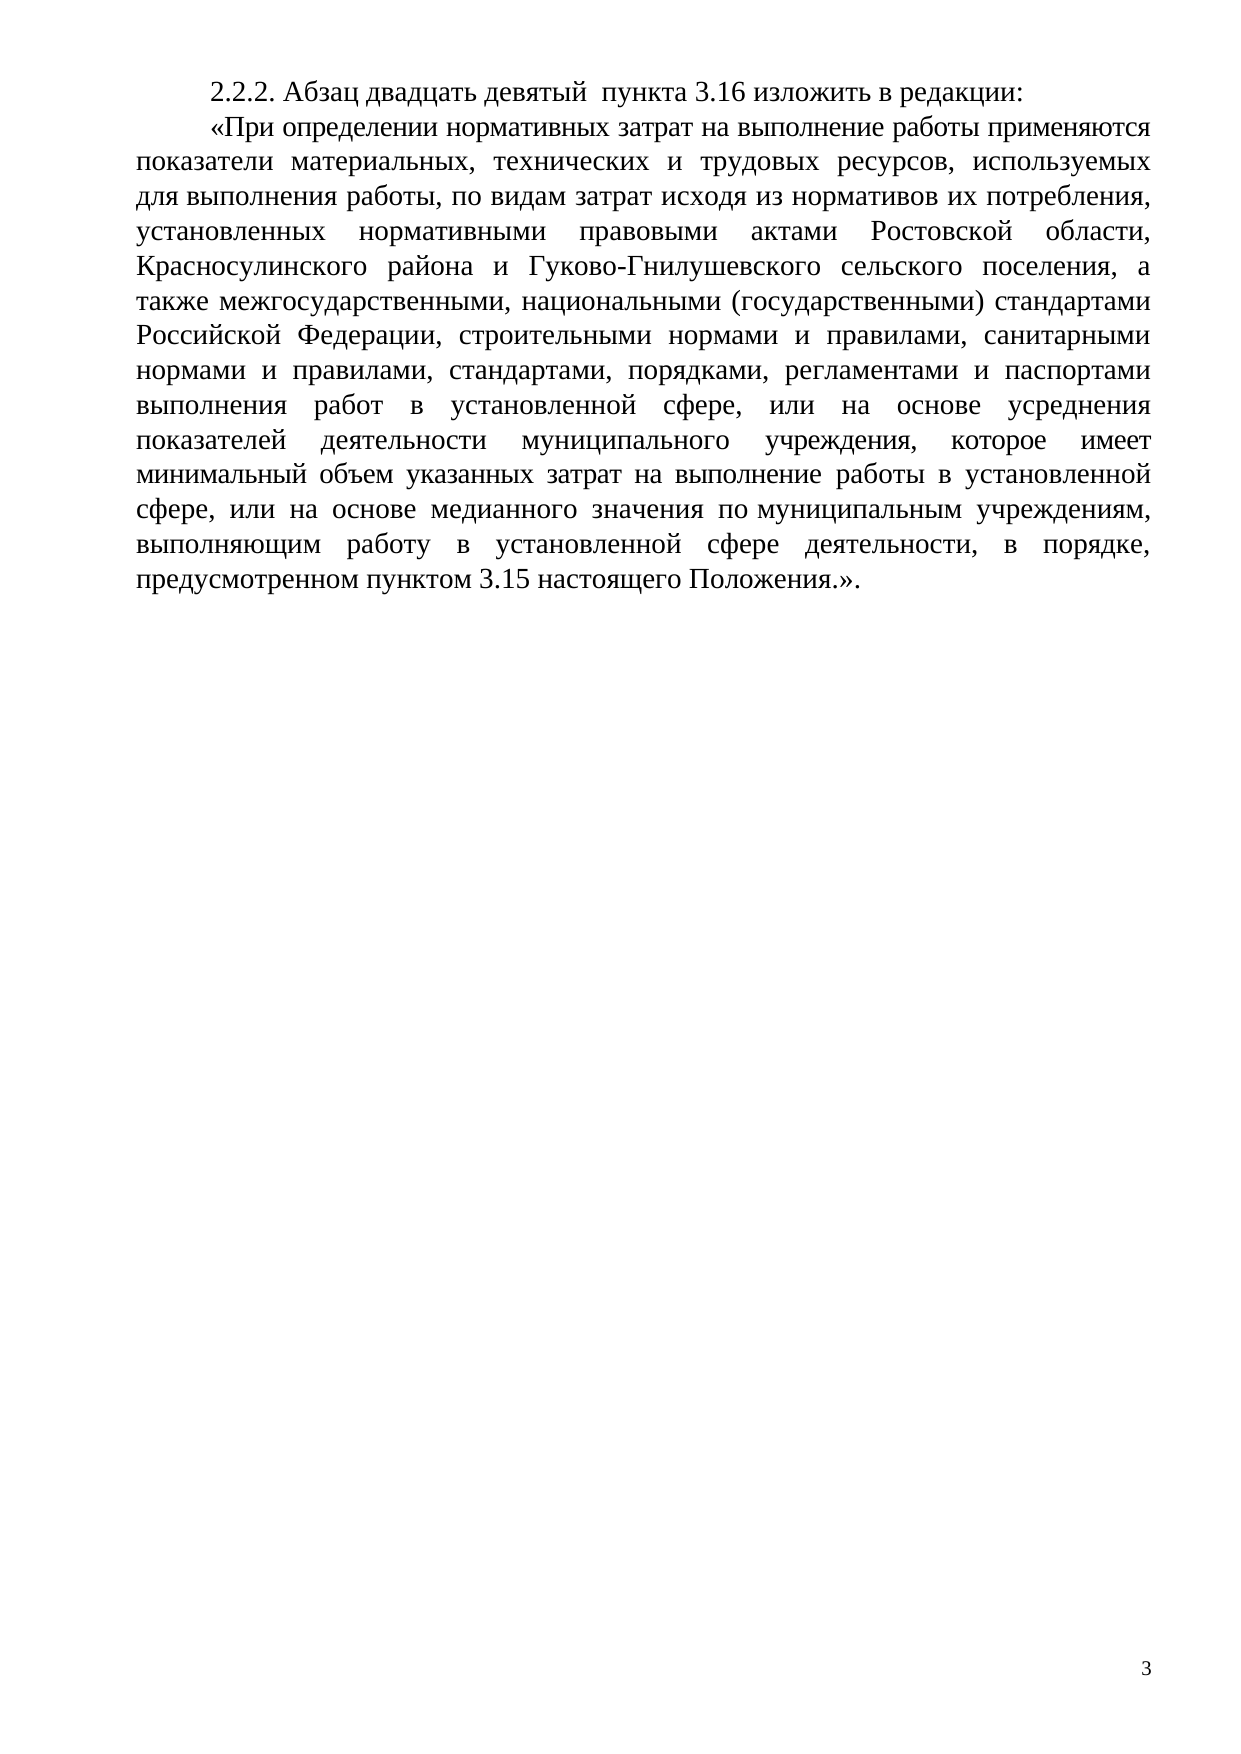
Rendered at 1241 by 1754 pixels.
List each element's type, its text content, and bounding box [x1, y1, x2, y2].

text «При определении нормативных затрат на выполнение работы применяются показатели материальных, технических и трудовых ресурсов, используемых для выполнения работы, по видам затрат исходя из нормативов их потребления, установленных нормативными правовыми актами Ростовской области, Красносулинского района и Гуково-Гнилушевского сельского поселения, а также межгосударственными, национальными (государственными) стандартами Российской Федерации, строительными нормами и правилами, санитарными нормами и правилами, стандартами, порядками, регламентами и паспортами выполнения работ в установленной сфере, или на основе усреднения показателей деятельности муниципального учреждения, которое имеет минимальный объем указанных затрат на выполнение работы в установленной сфере, или на основе медианного значения по муниципальным учреждениям, выполняющим работу в установленной сфере деятельности, в порядке, предусмотренном пунктом 3.15 настоящего Положения.». [136, 109, 1152, 594]
text 2.2.2. Абзац двадцать девятый пункта 3.16 изложить в редакции: [136, 74, 1152, 107]
